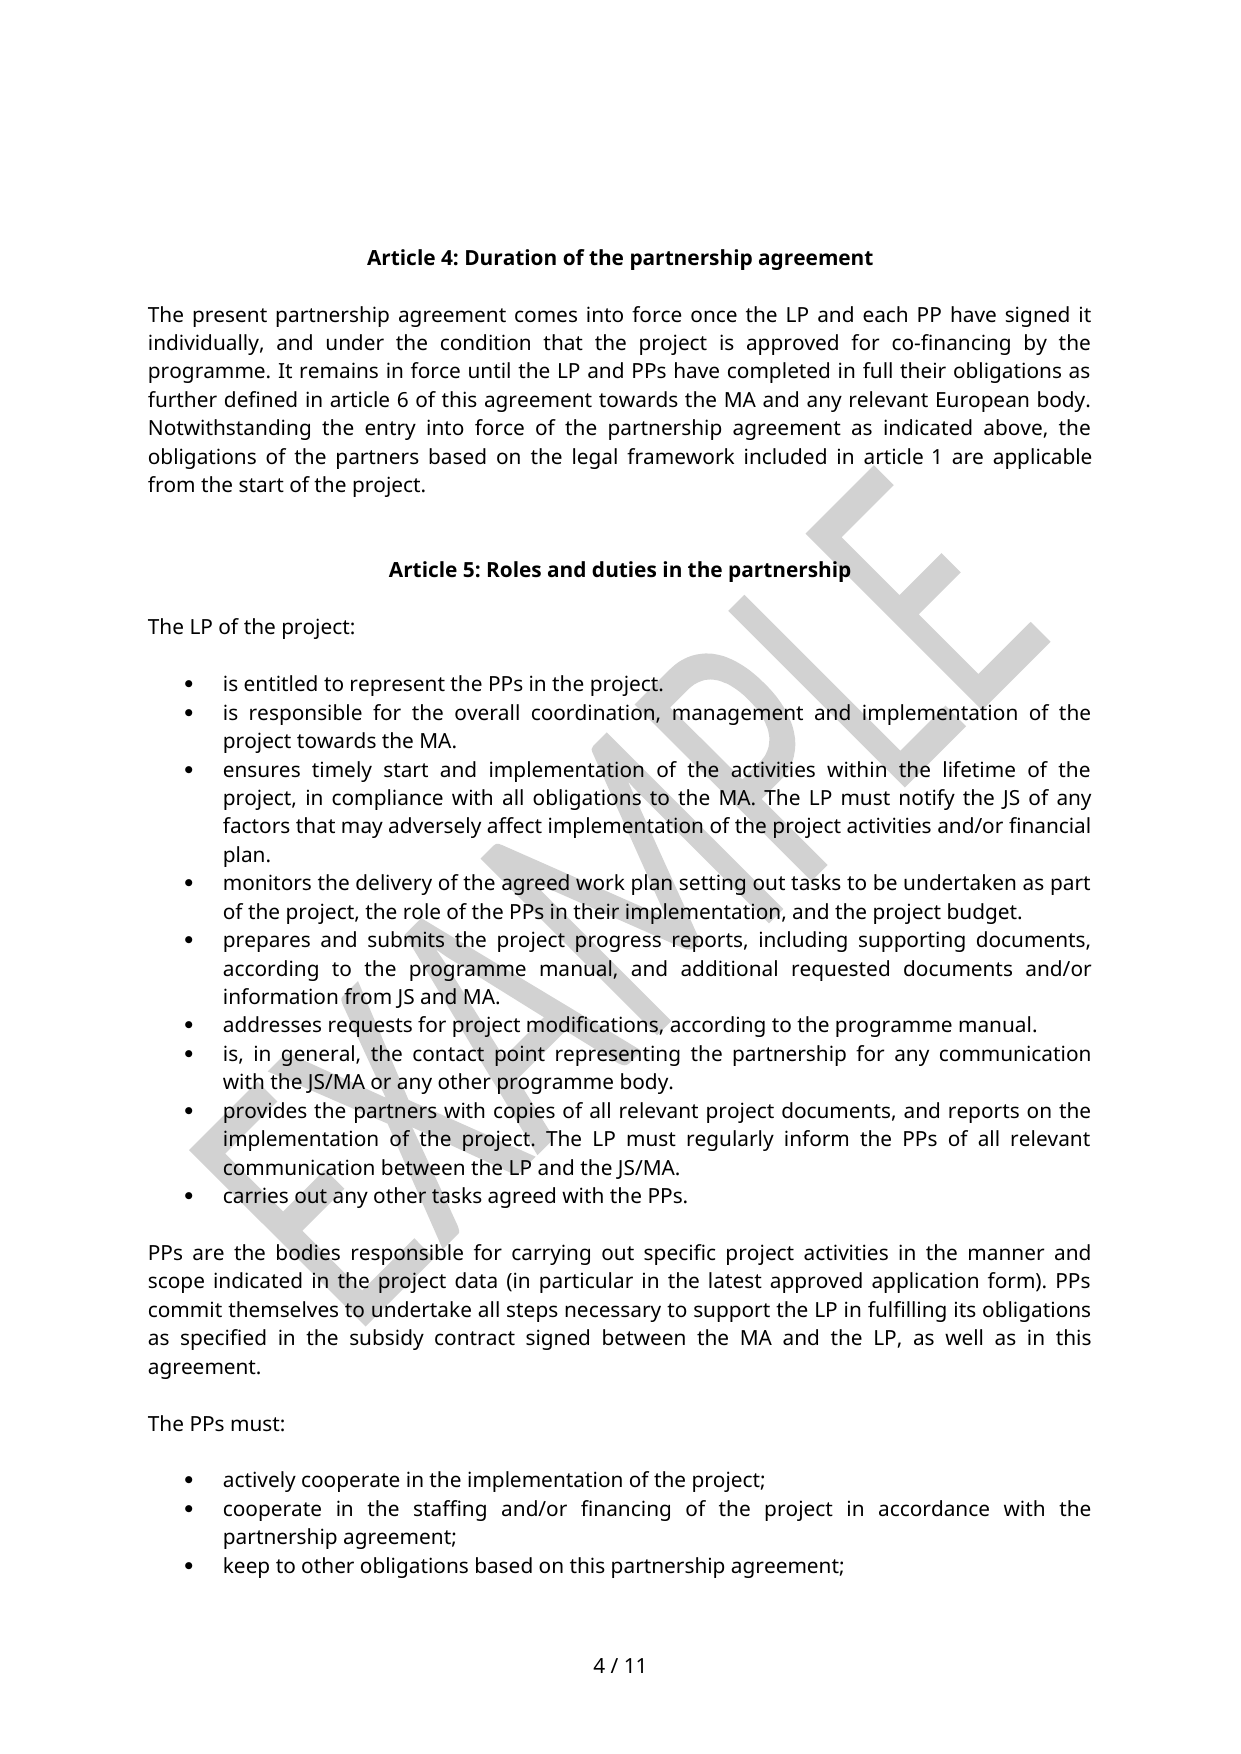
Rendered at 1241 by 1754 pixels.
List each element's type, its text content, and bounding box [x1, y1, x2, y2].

list prepares and submits the project progress reports, including supporting documents, according to the programme manual, and additional requested documents and/or information from JS and MA. [185, 925, 1092, 1011]
list provides the partners with copies of all relevant project documents, and reports on the implementation of the project. The LP must regularly inform the PPs of all relevant communication between the LP and the JS/MA. [185, 1096, 1092, 1181]
text The LP of the project: [148, 612, 1092, 641]
subtitle Article 4: Duration of the partnership agreement [148, 243, 1092, 271]
list ensures timely start and implementation of the activities within the lifetime of the project, in compliance with all obligations to the MA. The LP must notify the JS of any factors that may adversely affect implementation of the project activities and/or financial plan. [185, 755, 1092, 868]
list actively cooperate in the implementation of the project; [185, 1466, 1092, 1494]
list is entitled to represent the PPs in the project. [185, 669, 1092, 698]
list addresses requests for project modifications, according to the programme manual. [185, 1011, 1092, 1039]
text PPs are the bodies responsible for carrying out specific project activities in the manner and scope indicated in the project data (in particular in the latest approved application form). PPs commit themselves to undertake all steps necessary to support the LP in fulfilling its obligations as specified in the subsidy contract signed between the MA and the LP, as well as in this agreement. [148, 1238, 1092, 1380]
list cooperate in the staffing and/or financing of the project in accordance with the partnership agreement; [185, 1494, 1092, 1551]
text The present partnership agreement comes into force once the LP and each PP have signed it individually, and under the condition that the project is approved for co-financing by the programme. It remains in force until the LP and PPs have completed in full their obligations as further defined in article 6 of this agreement towards the MA and any relevant European body. Notwithstanding the entry into force of the partnership agreement as indicated above, the obligations of the partners based on the legal framework included in article 1 are applicable from the start of the project. [148, 300, 1092, 499]
list is responsible for the overall coordination, management and implementation of the project towards the MA. [185, 698, 1092, 755]
list keep to other obligations based on this partnership agreement; [185, 1551, 1092, 1579]
list monitors the delivery of the agreed work plan setting out tasks to be undertaken as part of the project, the role of the PPs in their implementation, and the project budget. [185, 868, 1092, 925]
text The PPs must: [148, 1409, 1092, 1437]
list is, in general, the contact point representing the partnership for any communication with the JS/MA or any other programme body. [185, 1039, 1092, 1096]
list carries out any other tasks agreed with the PPs. [185, 1181, 1092, 1210]
subtitle Article 5: Roles and duties in the partnership [148, 556, 1092, 584]
